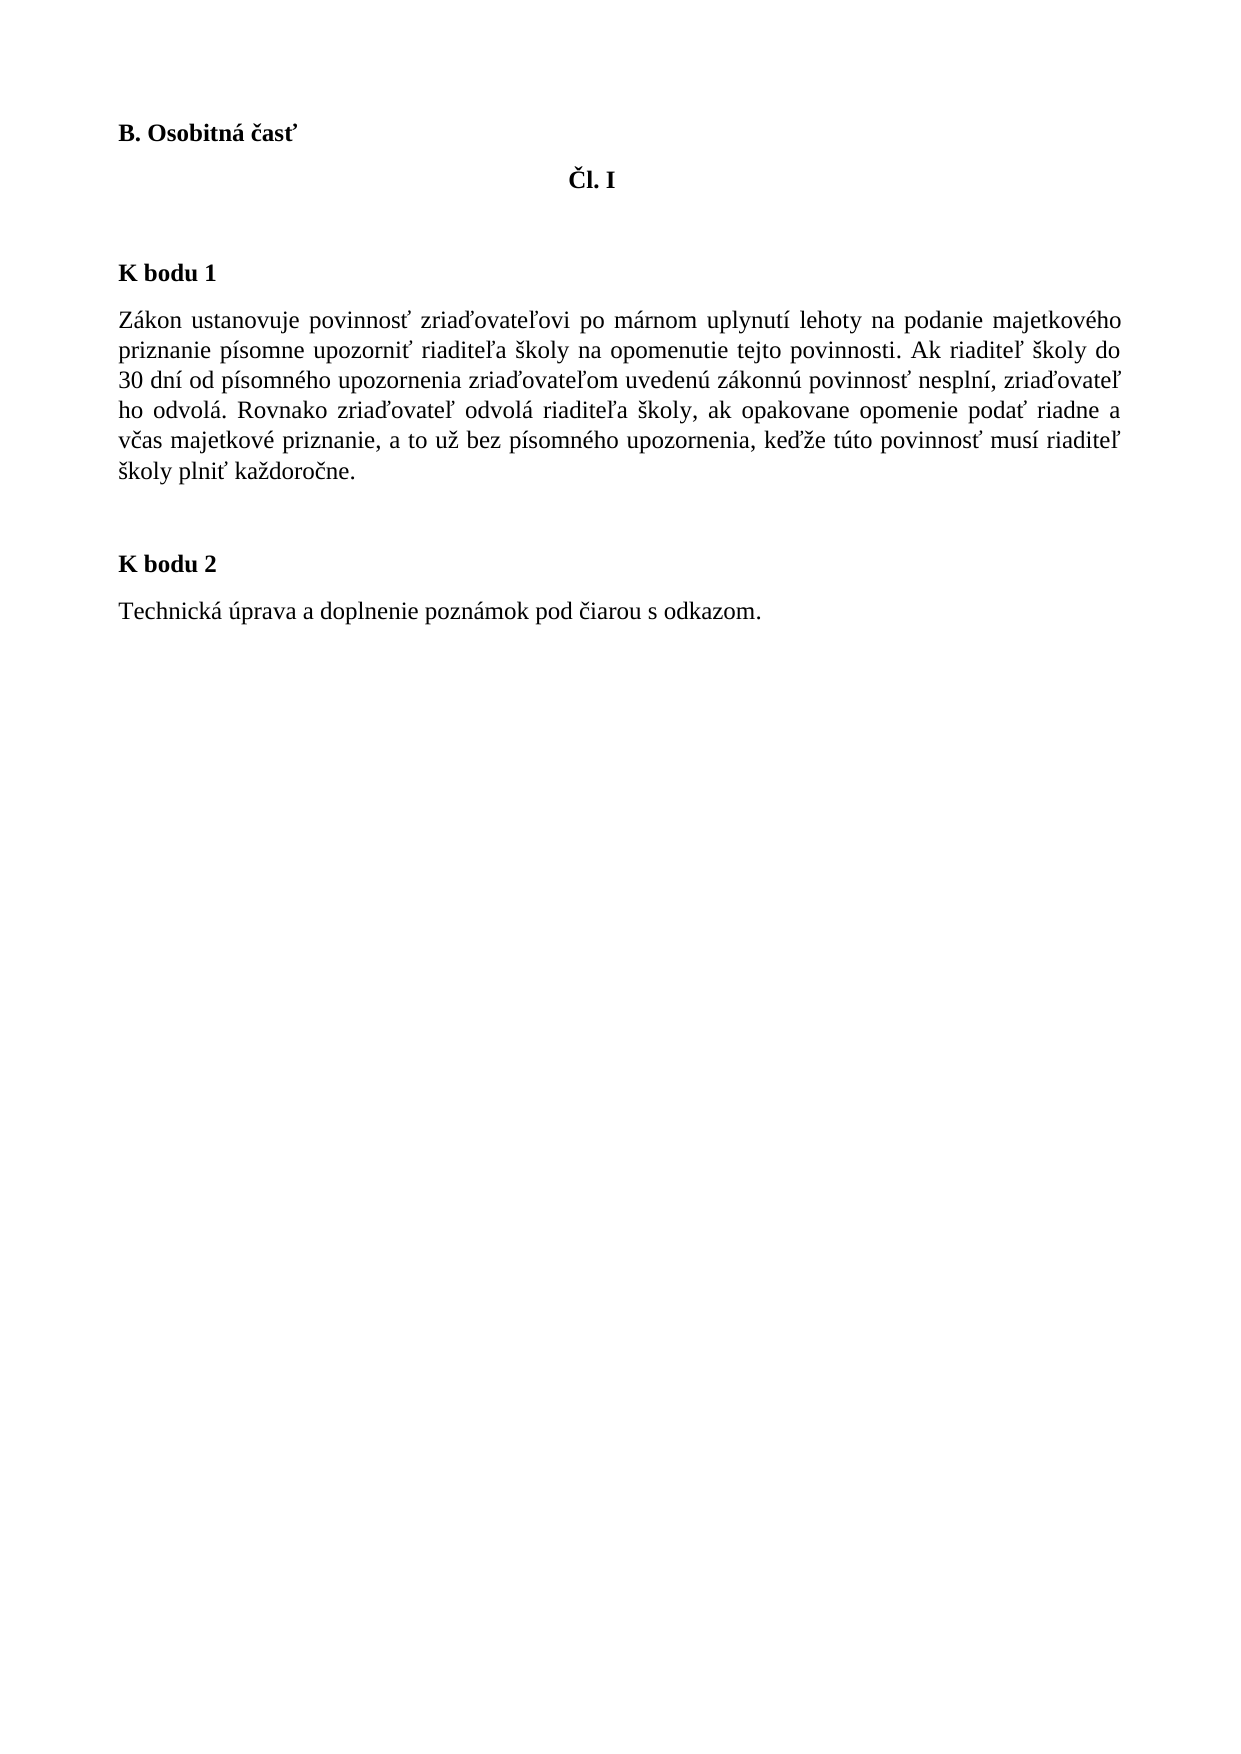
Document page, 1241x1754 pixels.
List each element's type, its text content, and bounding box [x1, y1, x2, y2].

text Zákon ustanovuje povinnosť zriaďovateľovi po márnom uplynutí lehoty na podanie majetkového priznanie písomne upozorniť riaditeľa školy na opomenutie tejto povinnosti. Ak riaditeľ školy do 30 dní od písomného upozornenia zriaďovateľom uvedenú zákonnú povinnosť nesplní, zriaďovateľ ho odvolá. Rovnako zriaďovateľ odvolá riaditeľa školy, ak opakovane opomenie podať riadne a včas majetkové priznanie, a to už bez písomného upozornenia, keďže túto povinnosť musí riaditeľ školy plniť každoročne. [118, 305, 1122, 484]
text Technická úprava a doplnenie poznámok pod čiarou s odkazom. [118, 596, 1122, 625]
text Čl. I [118, 165, 1122, 194]
text K bodu 2 [118, 549, 1122, 578]
text K bodu 1 [118, 258, 1122, 287]
text B. Osobitná časť [118, 118, 1122, 147]
